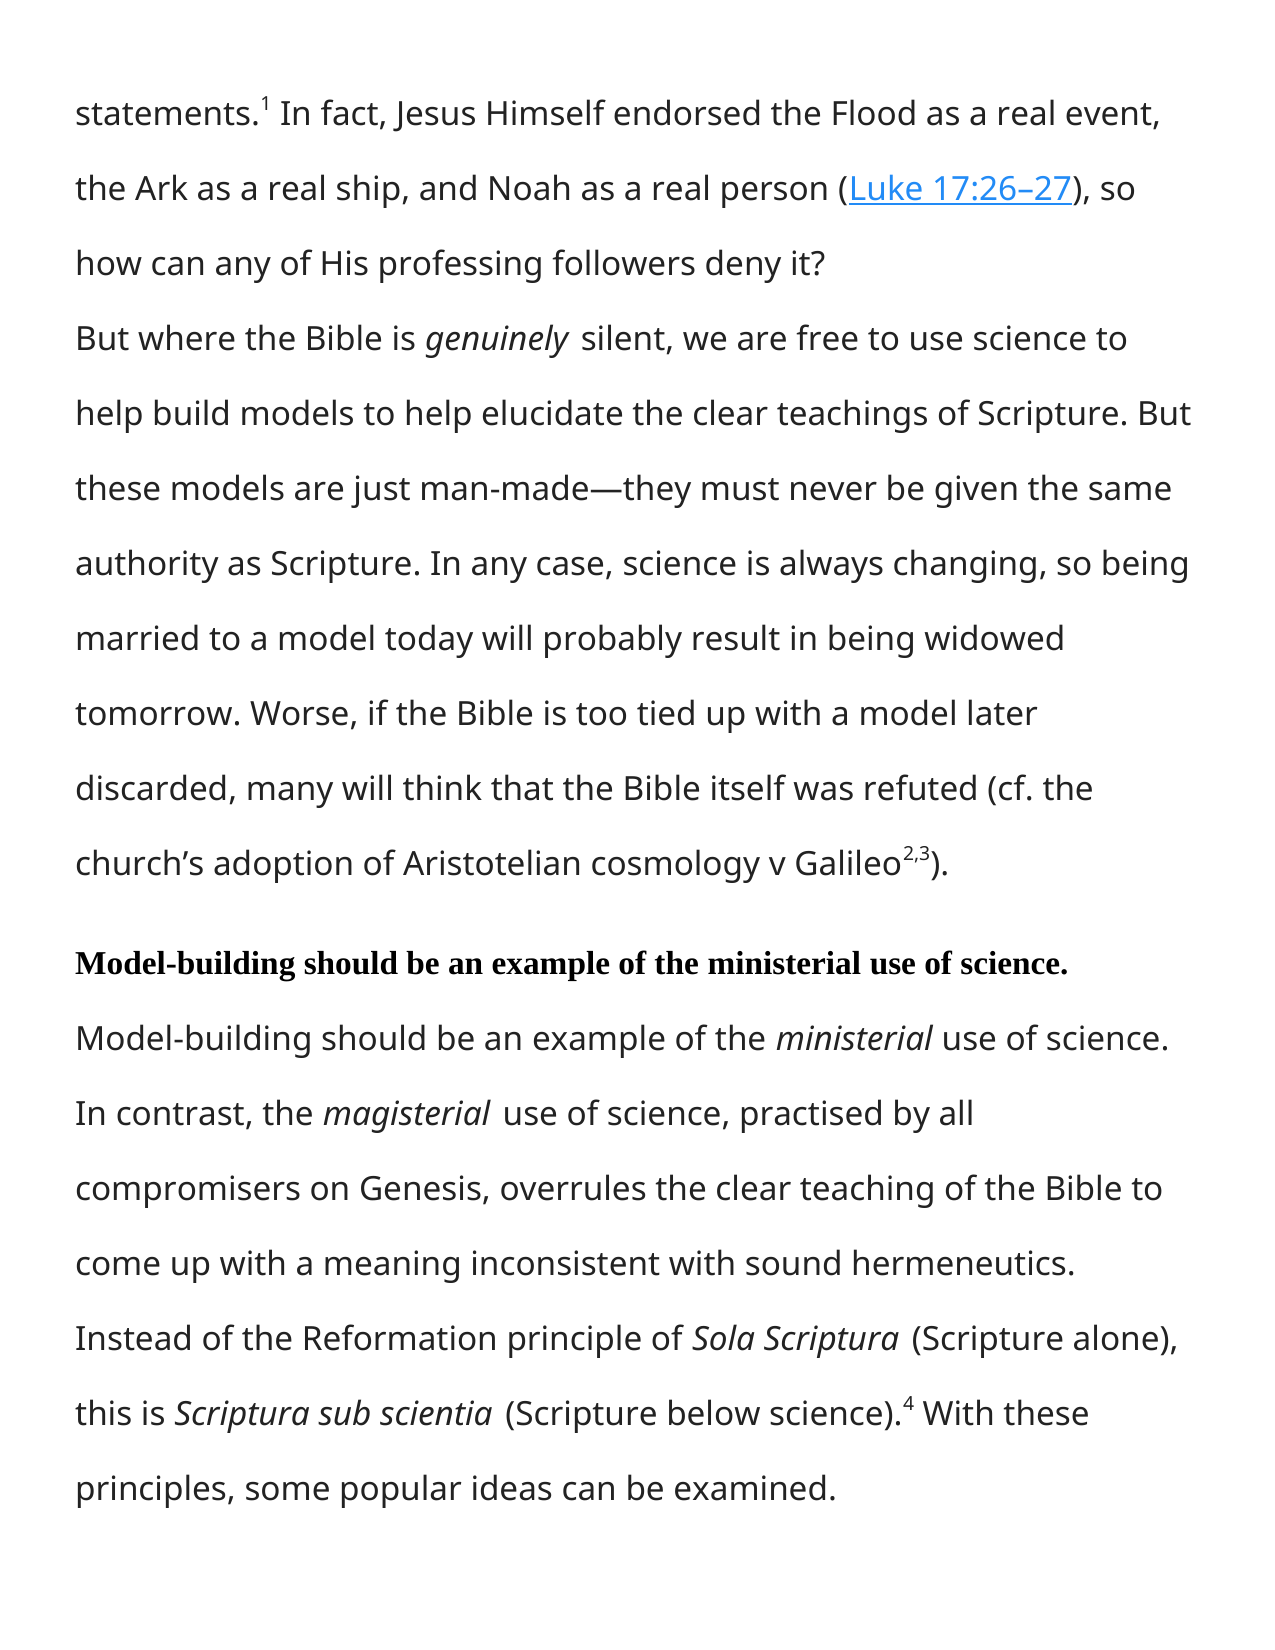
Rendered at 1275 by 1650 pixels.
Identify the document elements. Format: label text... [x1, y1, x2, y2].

text Model-building should be an example of the ministerial use of science. In contrast, the magisterial use of science, practised by all compromisers on Genesis, overrules the clear teaching of the Bible to come up with a meaning inconsistent with sound hermeneutics. Instead of the Reformation principle of Sola Scriptura (Scripture alone), this is Scriptura sub scientia (Scripture below science).4 With these principles, some popular ideas can be examined. [75, 1000, 1200, 1525]
text Model-building should be an example of the ministerial use of science. [75, 925, 1200, 1000]
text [75, 75, 1200, 300]
text But where the Bible is genuinely silent, we are free to use science to help build models to help elucidate the clear teachings of Scripture. But these models are just man-made—they must never be given the same authority as Scripture. In any case, science is always changing, so being married to a model today will probably result in being widowed tomorrow. Worse, if the Bible is too tied up with a model later discarded, many will think that the Bible itself was refuted (cf. the church’s adoption of Aristotelian cosmology v Galileo2,3). [75, 300, 1200, 900]
